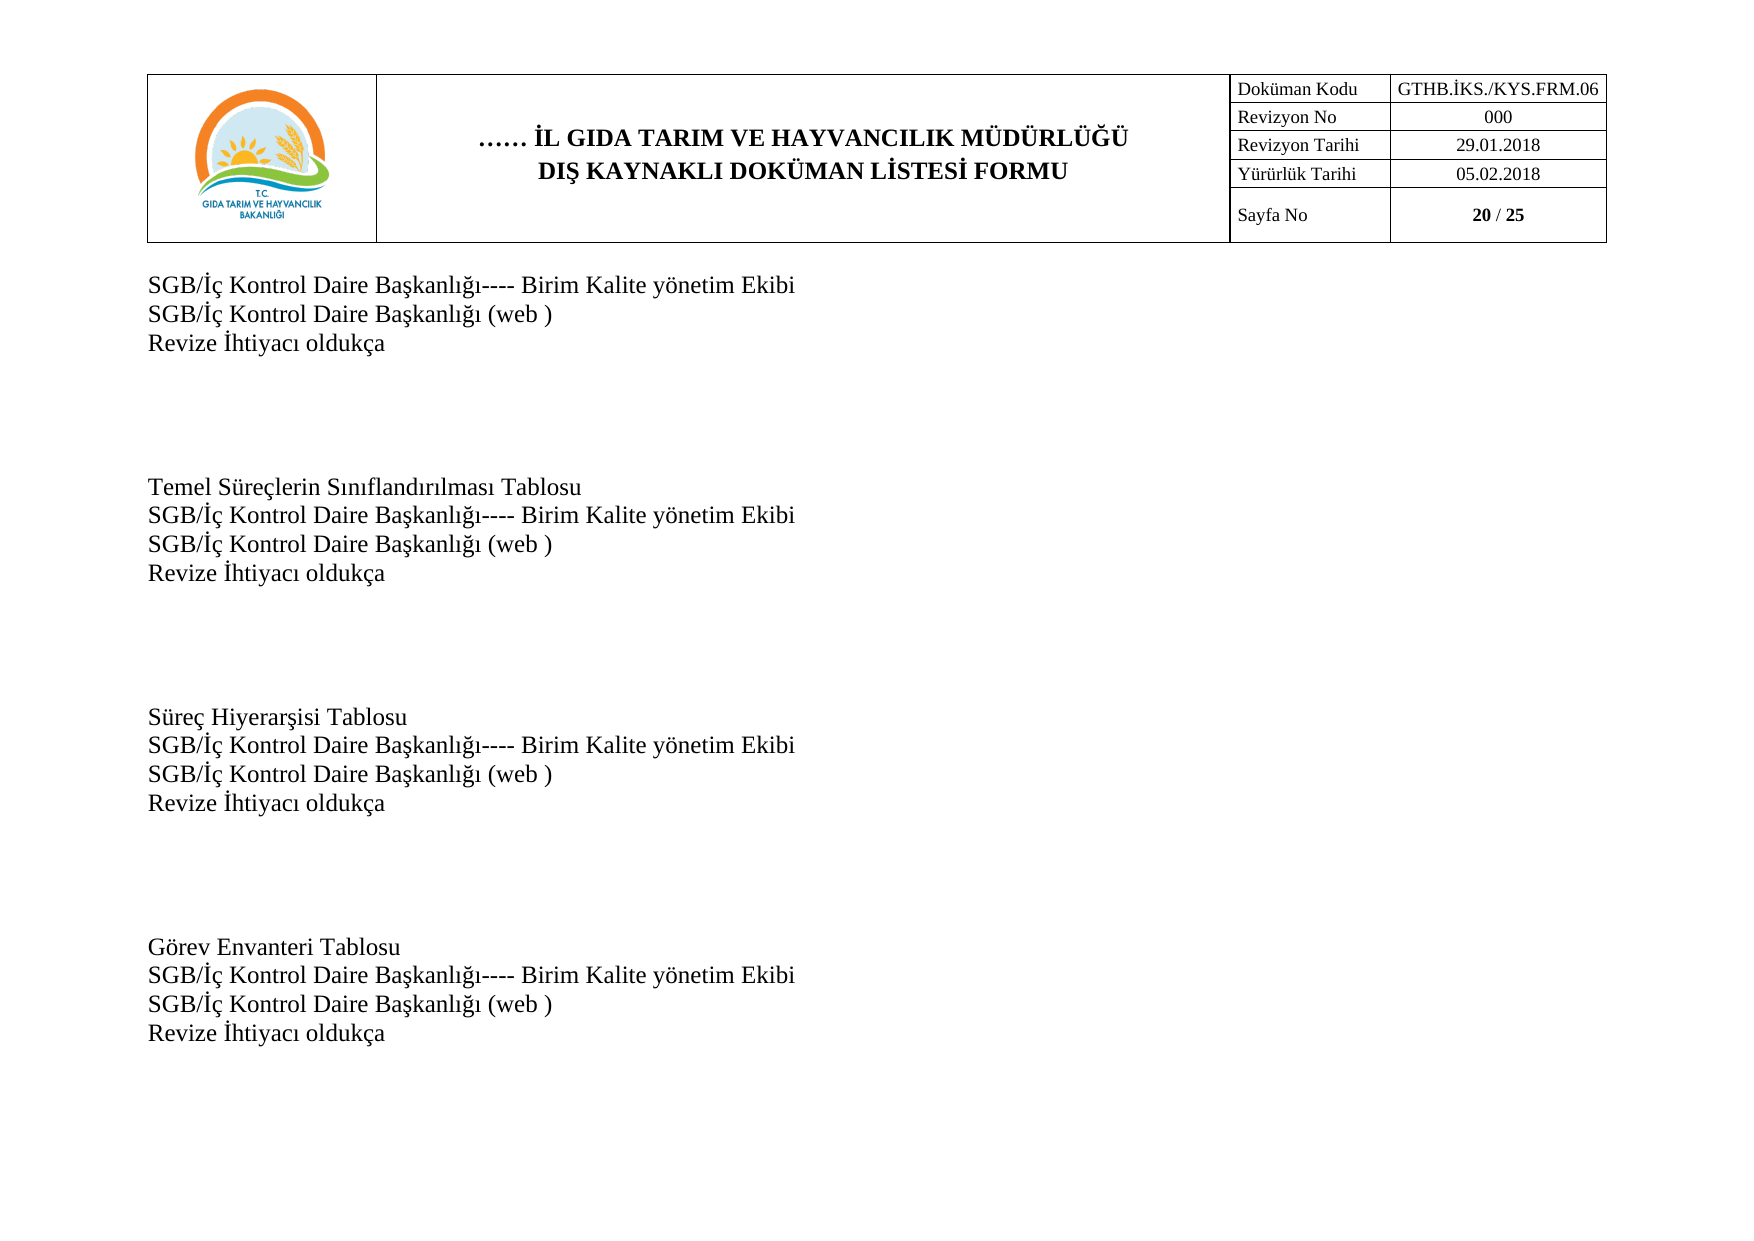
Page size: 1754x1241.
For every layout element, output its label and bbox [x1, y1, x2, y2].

picture [186, 74, 338, 234]
